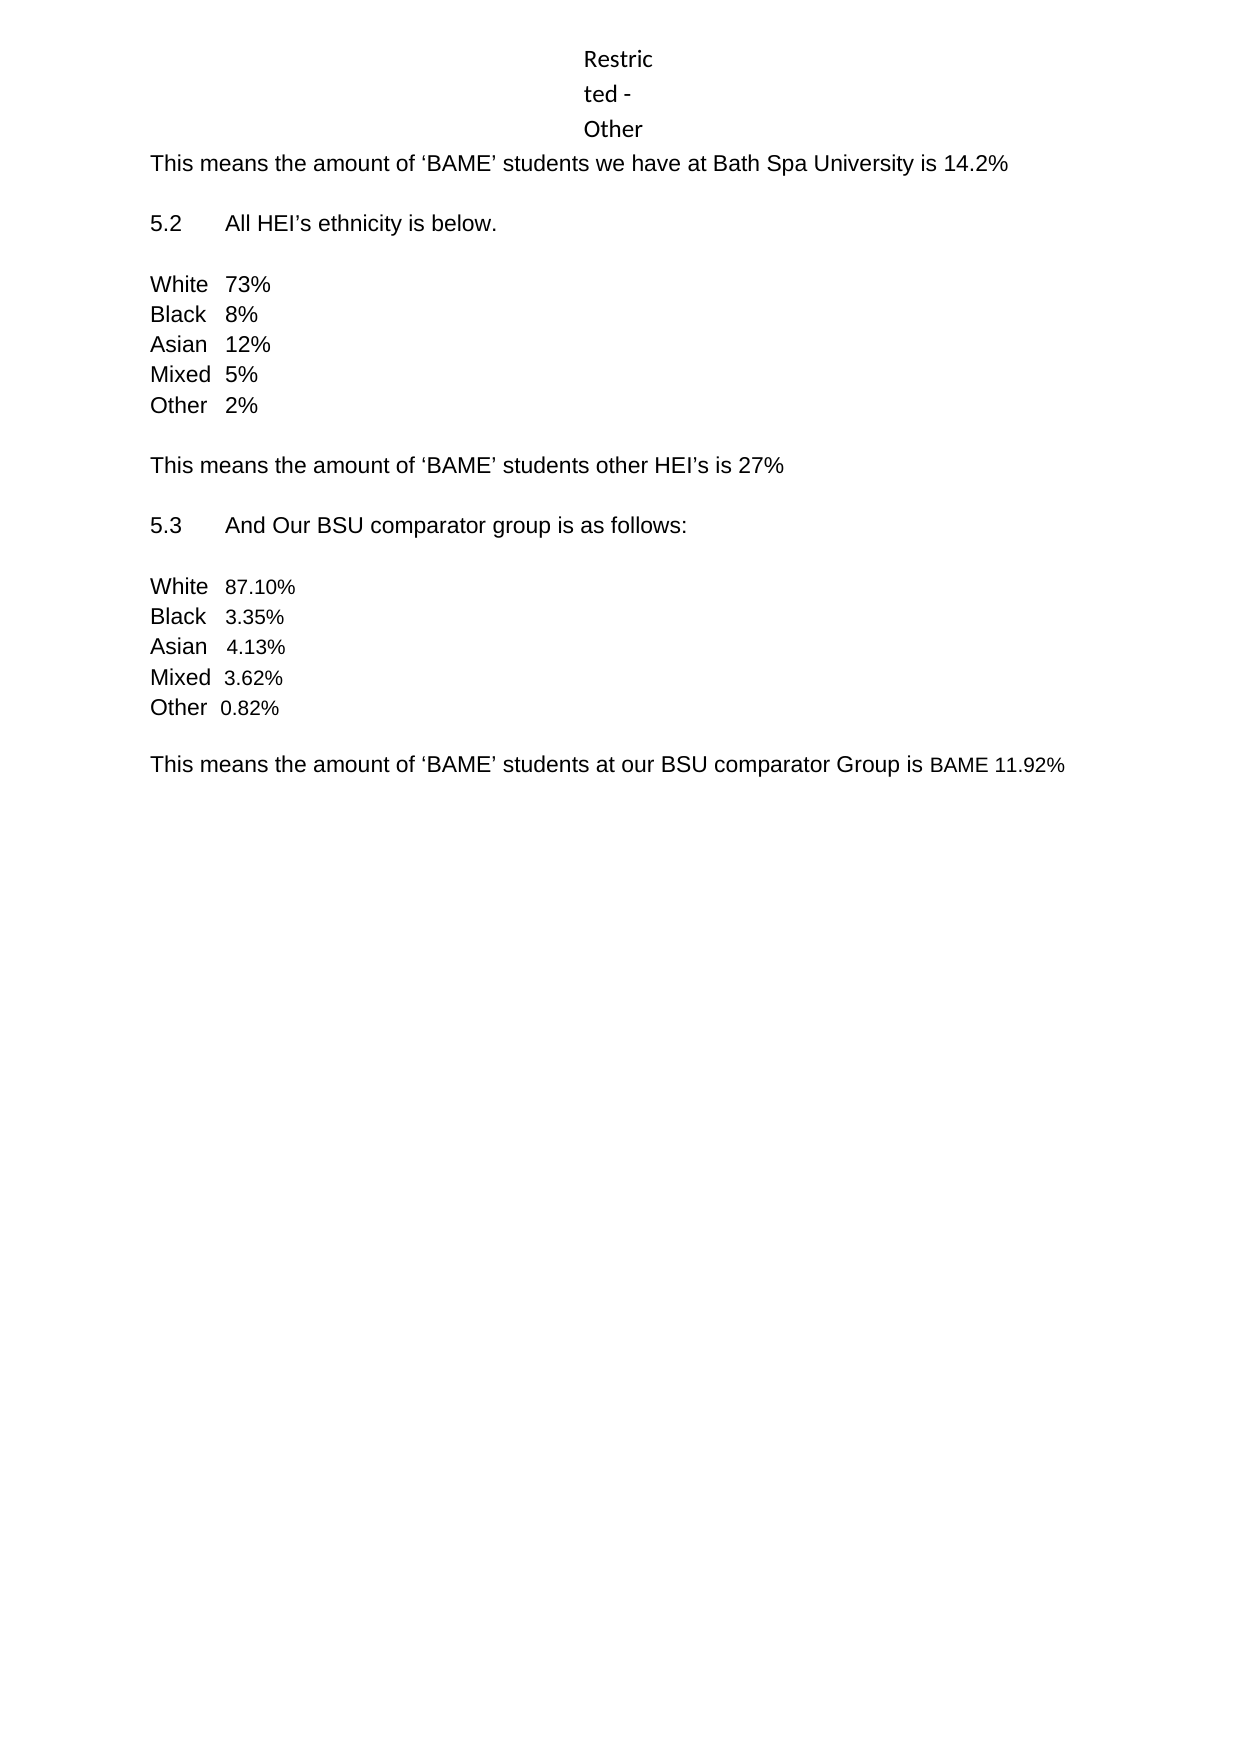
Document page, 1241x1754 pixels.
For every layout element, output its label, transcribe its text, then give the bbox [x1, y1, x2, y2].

text Black 3.35% [150, 603, 1090, 629]
text 5.2 All HEI’s ethnicity is below. [150, 210, 1090, 237]
text 5.3 And Our BSU comparator group is as follows: [150, 512, 1090, 539]
text Black 8% [150, 301, 1090, 327]
text This means the amount of ‘BAME’ students other HEI’s is 27% [150, 452, 1090, 478]
text This means the amount of ‘BAME’ students at our BSU comparator Group is BAME 11.92% [150, 751, 1090, 778]
text White 73% [150, 271, 1090, 297]
text Mixed 3.62% [150, 663, 1090, 690]
text Asian 4.13% [150, 633, 1090, 660]
text This means the amount of ‘BAME’ students we have at Bath Spa University is 14.2% [150, 150, 1090, 176]
text White 87.10% [150, 573, 1090, 599]
text Other 0.82% [150, 694, 1090, 720]
text Mixed 5% [150, 361, 1090, 388]
text Other 2% [150, 392, 1090, 418]
text Asian 12% [150, 331, 1090, 358]
